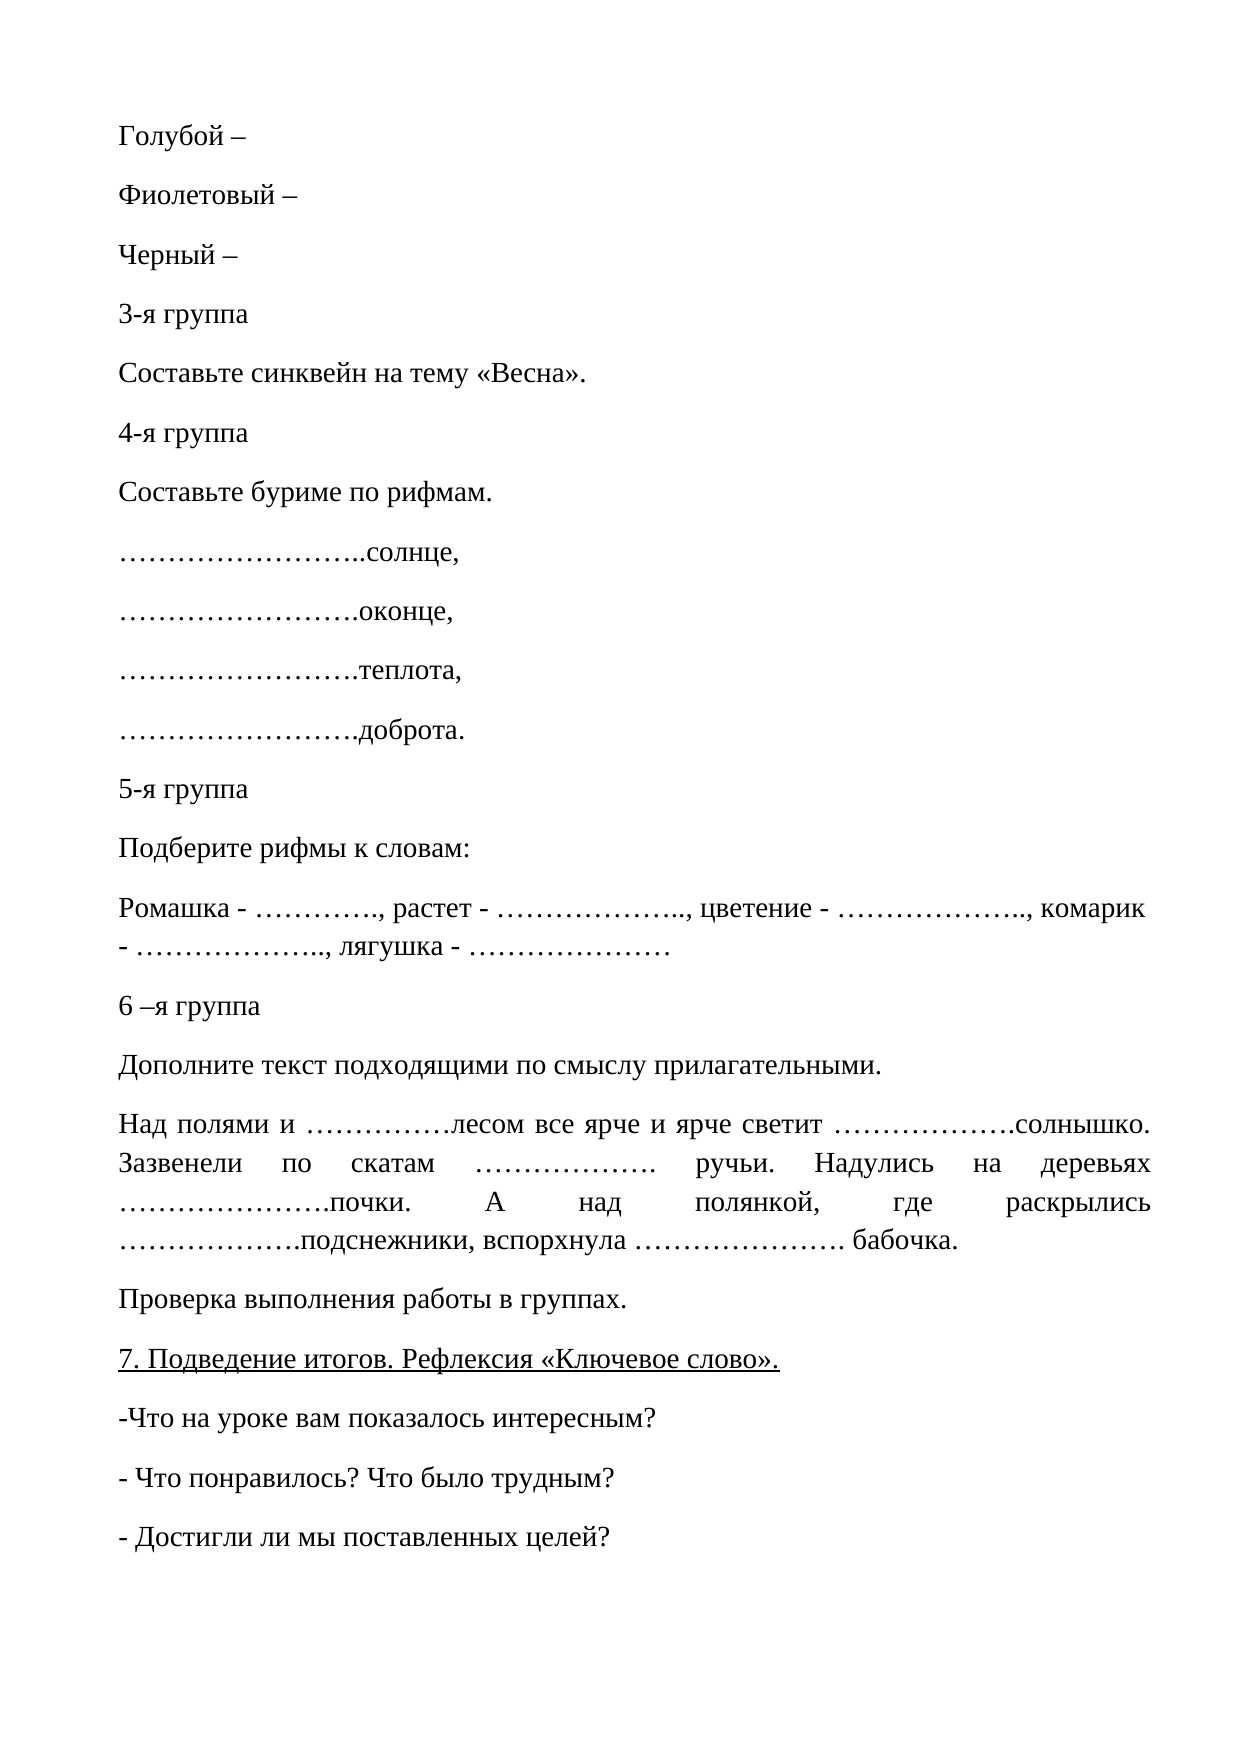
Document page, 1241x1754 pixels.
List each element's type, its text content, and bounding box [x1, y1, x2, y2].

text Фиолетовый – [118, 177, 1152, 211]
text …………………….теплота, [118, 652, 1152, 686]
text Черный – [118, 237, 1152, 270]
text 5-я группа [118, 771, 1152, 805]
text 7. Подведение итогов. Рефлексия «Ключевое слово». [118, 1341, 1152, 1374]
text 3-я группа [118, 296, 1152, 330]
text Подберите рифмы к словам: [118, 831, 1152, 864]
text - Что понравилось? Что было трудным? [118, 1460, 1152, 1493]
text Составьте синквейн на тему «Весна». [118, 356, 1152, 389]
text -Что на уроке вам показалось интересным? [118, 1400, 1152, 1434]
text …………………….доброта. [118, 712, 1152, 745]
text Составьте буриме по рифмам. [118, 474, 1152, 508]
text Ромашка - …………., растет - ……………….., цветение - ……………….., комарик - ……………….., лягушка - ………………… [118, 890, 1152, 962]
text Проверка выполнения работы в группах. [118, 1282, 1152, 1315]
text 4-я группа [118, 415, 1152, 448]
text Дополните текст подходящими по смыслу прилагательными. [118, 1047, 1152, 1081]
text - Достигли ли мы поставленных целей? [118, 1519, 1152, 1553]
text ……………………..солнце, [118, 534, 1152, 567]
text Над полями и ……………лесом все ярче и ярче светит ……………….солнышко. Зазвенели по скатам ………………. ручьи. Надулись на деревьях ………………….почки. А над полянкой, где раскрылись ……………….подснежники, вспорхнула …………………. бабочка. [118, 1107, 1152, 1256]
text 6 –я группа [118, 988, 1152, 1021]
text …………………….оконце, [118, 593, 1152, 627]
text Голубой – [118, 118, 1152, 152]
